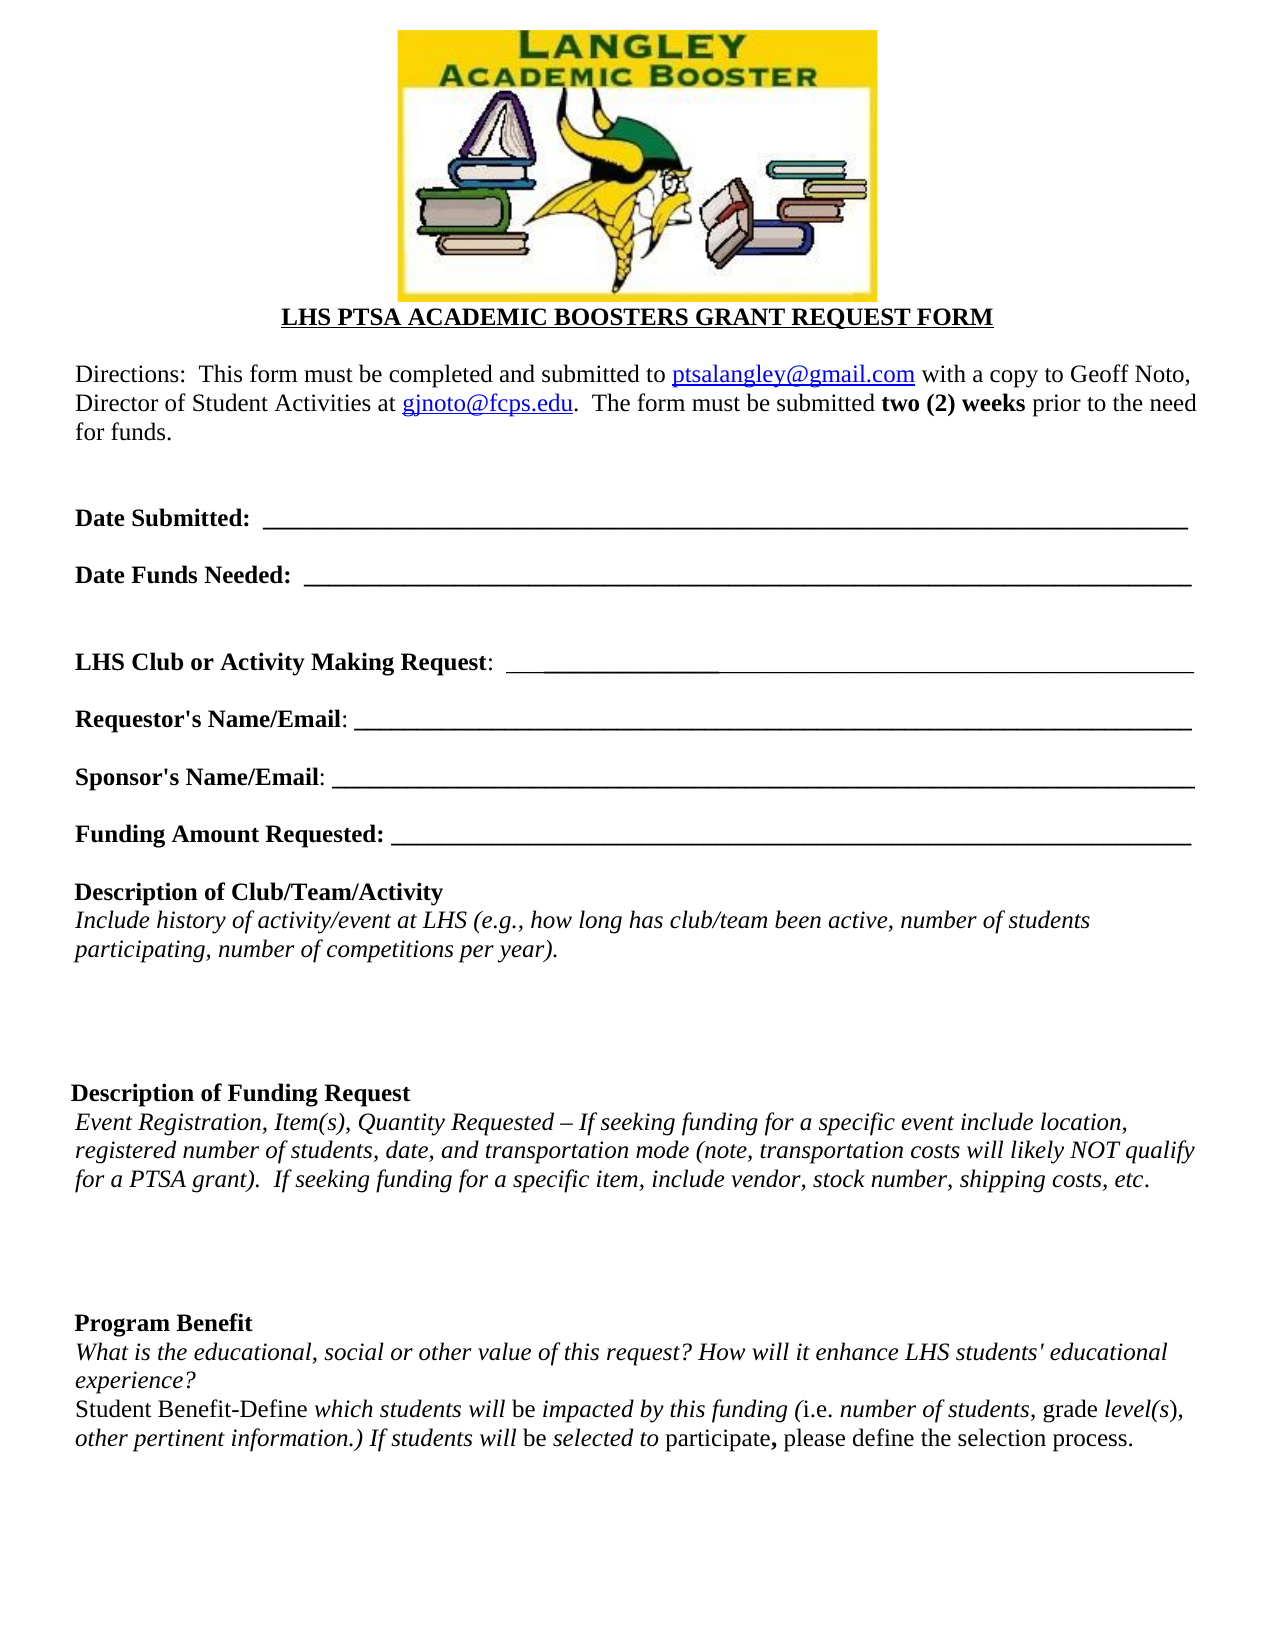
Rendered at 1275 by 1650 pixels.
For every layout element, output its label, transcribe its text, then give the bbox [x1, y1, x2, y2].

text Date Submitted: __________________________________________________________________________ [75, 503, 1200, 532]
picture [397, 30, 878, 302]
text Funding Amount Requested: ________________________________________________________________ [75, 819, 1200, 848]
text Description of Club/Team/Activity Include history of activity/event at LHS (e.g., how long has club/team been active, number of students participating, number of competitions per year). [74, 877, 1200, 963]
text Student Benefit-Define which students will be impacted by this funding (i.e. number of students, grade level(s), other pertinent information.) If students will be selected to participate, please define the selection process. [75, 1394, 1200, 1452]
text LHS PTSA ACADEMIC BOOSTERS GRANT REQUEST FORM [75, 302, 1200, 331]
text Program Benefit What is the educational, social or other value of this request? How will it enhance LHS students' educational experience? [74, 1308, 1200, 1394]
text Description of Funding Request Event Registration, Item(s), Quantity Requested – If seeking funding for a specific event include location, registered number of students, date, and transportation mode (note, transportation costs will likely NOT qualify for a PTSA grant). If seeking funding for a specific item, include vendor, stock number, shipping costs, etc. [71, 1078, 1200, 1193]
text Directions: This form must be completed and submitted to ptsalangley@gmail.com with a copy to Geoff Noto, Director of Student Activities at gjnoto@fcps.edu. The form must be submitted two (2) weeks prior to the need for funds. [75, 359, 1200, 446]
text Requestor's Name/Email: ___________________________________________________________________ [75, 704, 1200, 733]
text LHS Club or Activity Making Request: _______________________________________________________ [75, 647, 1200, 676]
text Date Funds Needed: _______________________________________________________________________ [75, 561, 1200, 589]
text Sponsor's Name/Email: _____________________________________________________________________ [75, 762, 1200, 791]
